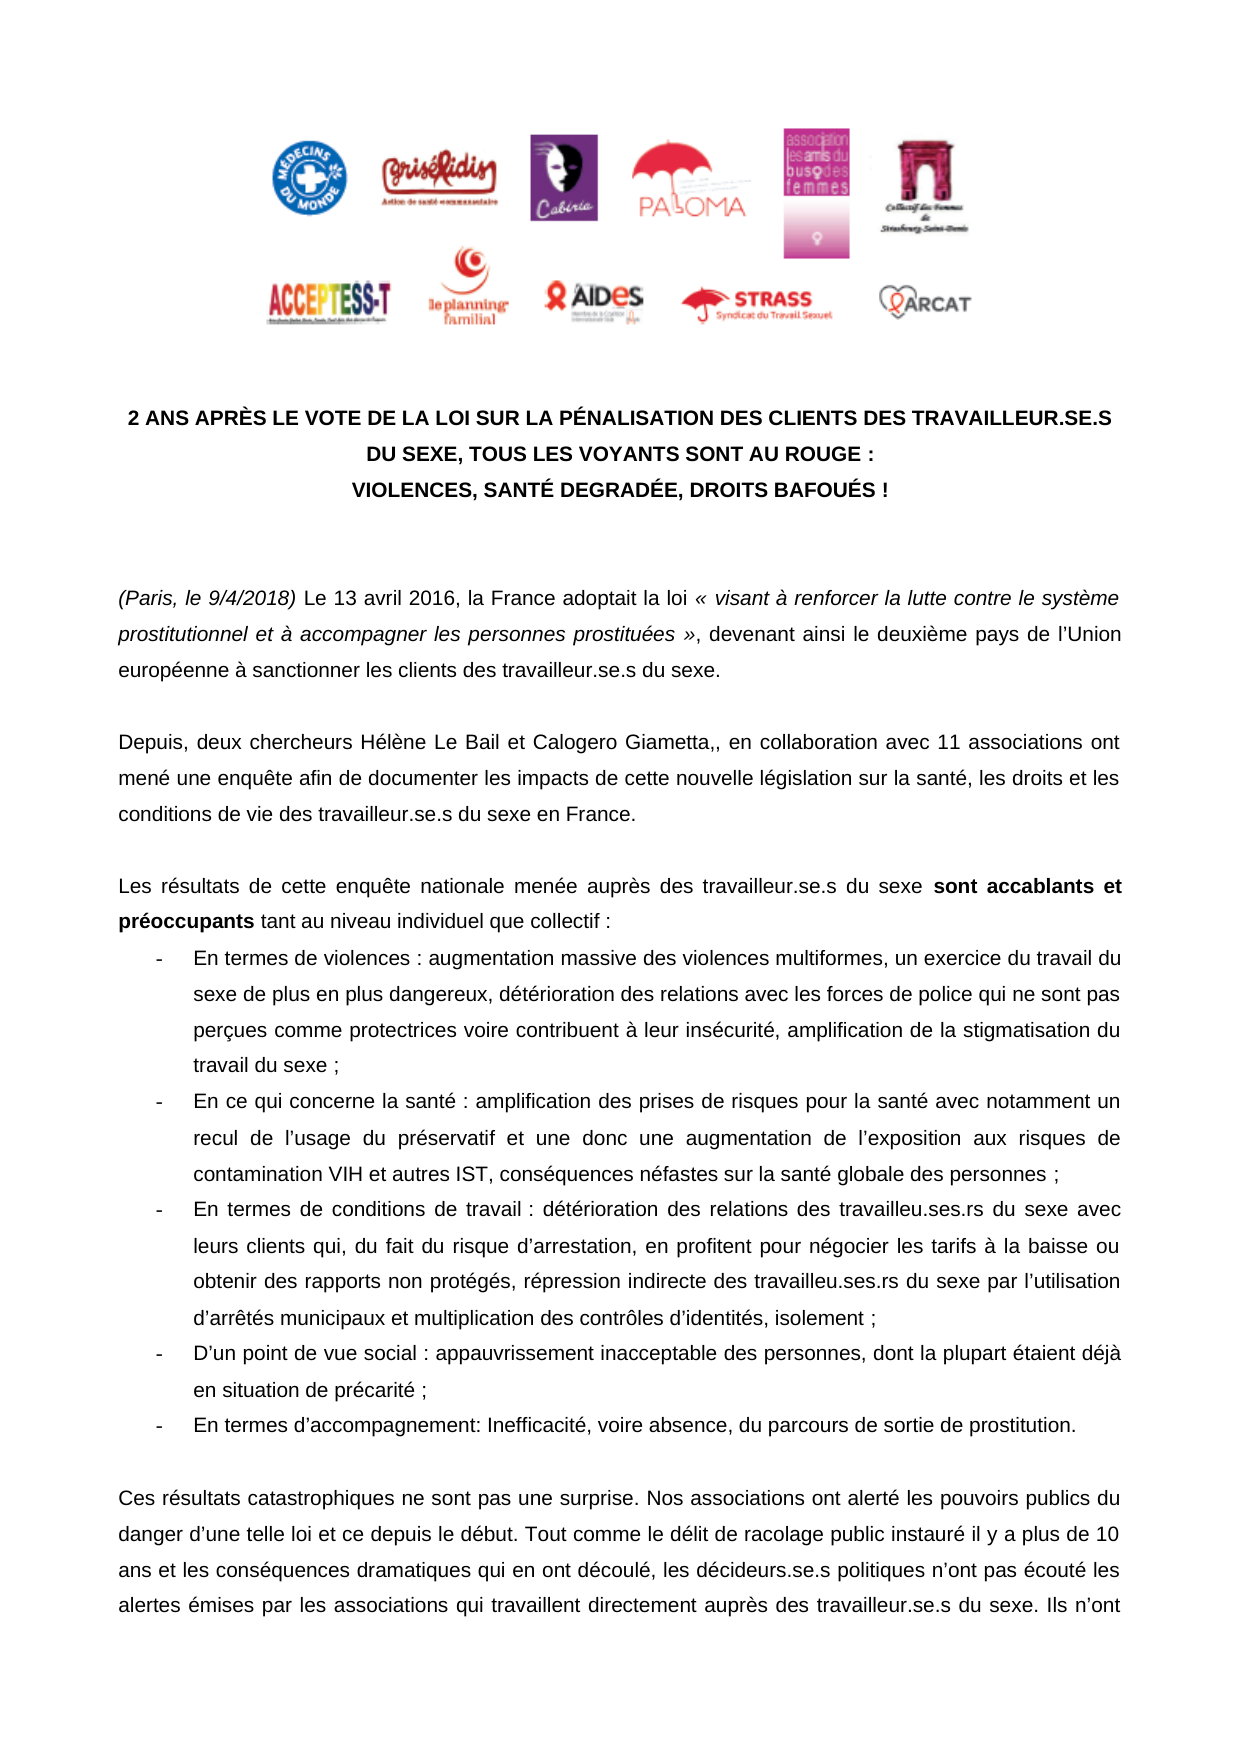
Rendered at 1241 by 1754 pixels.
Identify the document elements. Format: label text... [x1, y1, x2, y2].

text VIOLENCES, SANTÉ DEGRADÉE, DROITS BAFOUÉS ! [118, 478, 1122, 502]
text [118, 1486, 1122, 1617]
list En ce qui concerne la santé : amplification des prises de risques pour la santé avec notamment un recul de l’usage du préservatif et une donc une augmentation de l’exposition aux risques de contamination VIH et autres IST, conséquences néfastes sur la santé globale des personnes ; [156, 1089, 1122, 1185]
text Depuis, deux chercheurs Hélène Le Bail et Calogero Giametta,, en collaboration avec 11 associations ont mené une enquête afin de documenter les impacts de cette nouvelle législation sur la santé, les droits et les conditions de vie des travailleur.se.s du sexe en France. [118, 730, 1122, 826]
list D’un point de vue social : appauvrissement inacceptable des personnes, dont la plupart étaient déjà en situation de précarité ; [156, 1341, 1122, 1401]
list En termes de violences : augmentation massive des violences multiformes, un exercice du travail du sexe de plus en plus dangereux, détérioration des relations avec les forces de police qui ne sont pas perçues comme protectrices voire contribuent à leur insécurité, amplification de la stigmatisation du travail du sexe ; [156, 945, 1122, 1077]
text 2 ANS APRÈS LE VOTE DE LA LOI SUR LA PÉNALISATION DES CLIENTS DES TRAVAILLEUR.SE.S DU SEXE, TOUS LES VOYANTS SONT AU ROUGE : [118, 406, 1122, 466]
text Les résultats de cette enquête nationale menée auprès des travailleur.se.s du sexe sont accablants et préoccupants tant au niveau individuel que collectif : [118, 873, 1122, 933]
list En termes d’accompagnement: Inefficacité, voire absence, du parcours de sortie de prostitution. [156, 1413, 1122, 1437]
list En termes de conditions de travail : détérioration des relations des travailleu.ses.rs du sexe avec leurs clients qui, du fait du risque d’arrestation, en profitent pour négocier les tarifs à la baisse ou obtenir des rapports non protégés, répression indirecte des travailleu.ses.rs du sexe par l’utilisation d’arrêtés municipaux et multiplication des contrôles d’identités, isolement ; [156, 1197, 1122, 1329]
text (Paris, le 9/4/2018) Le 13 avril 2016, la France adoptait la loi « visant à renforcer la lutte contre le système prostitutionnel et à accompagner les personnes prostituées », devenant ainsi le deuxième pays de l’Union européenne à sanctionner les clients des travailleur.se.s du sexe. [118, 586, 1122, 682]
picture [226, 88, 1014, 392]
